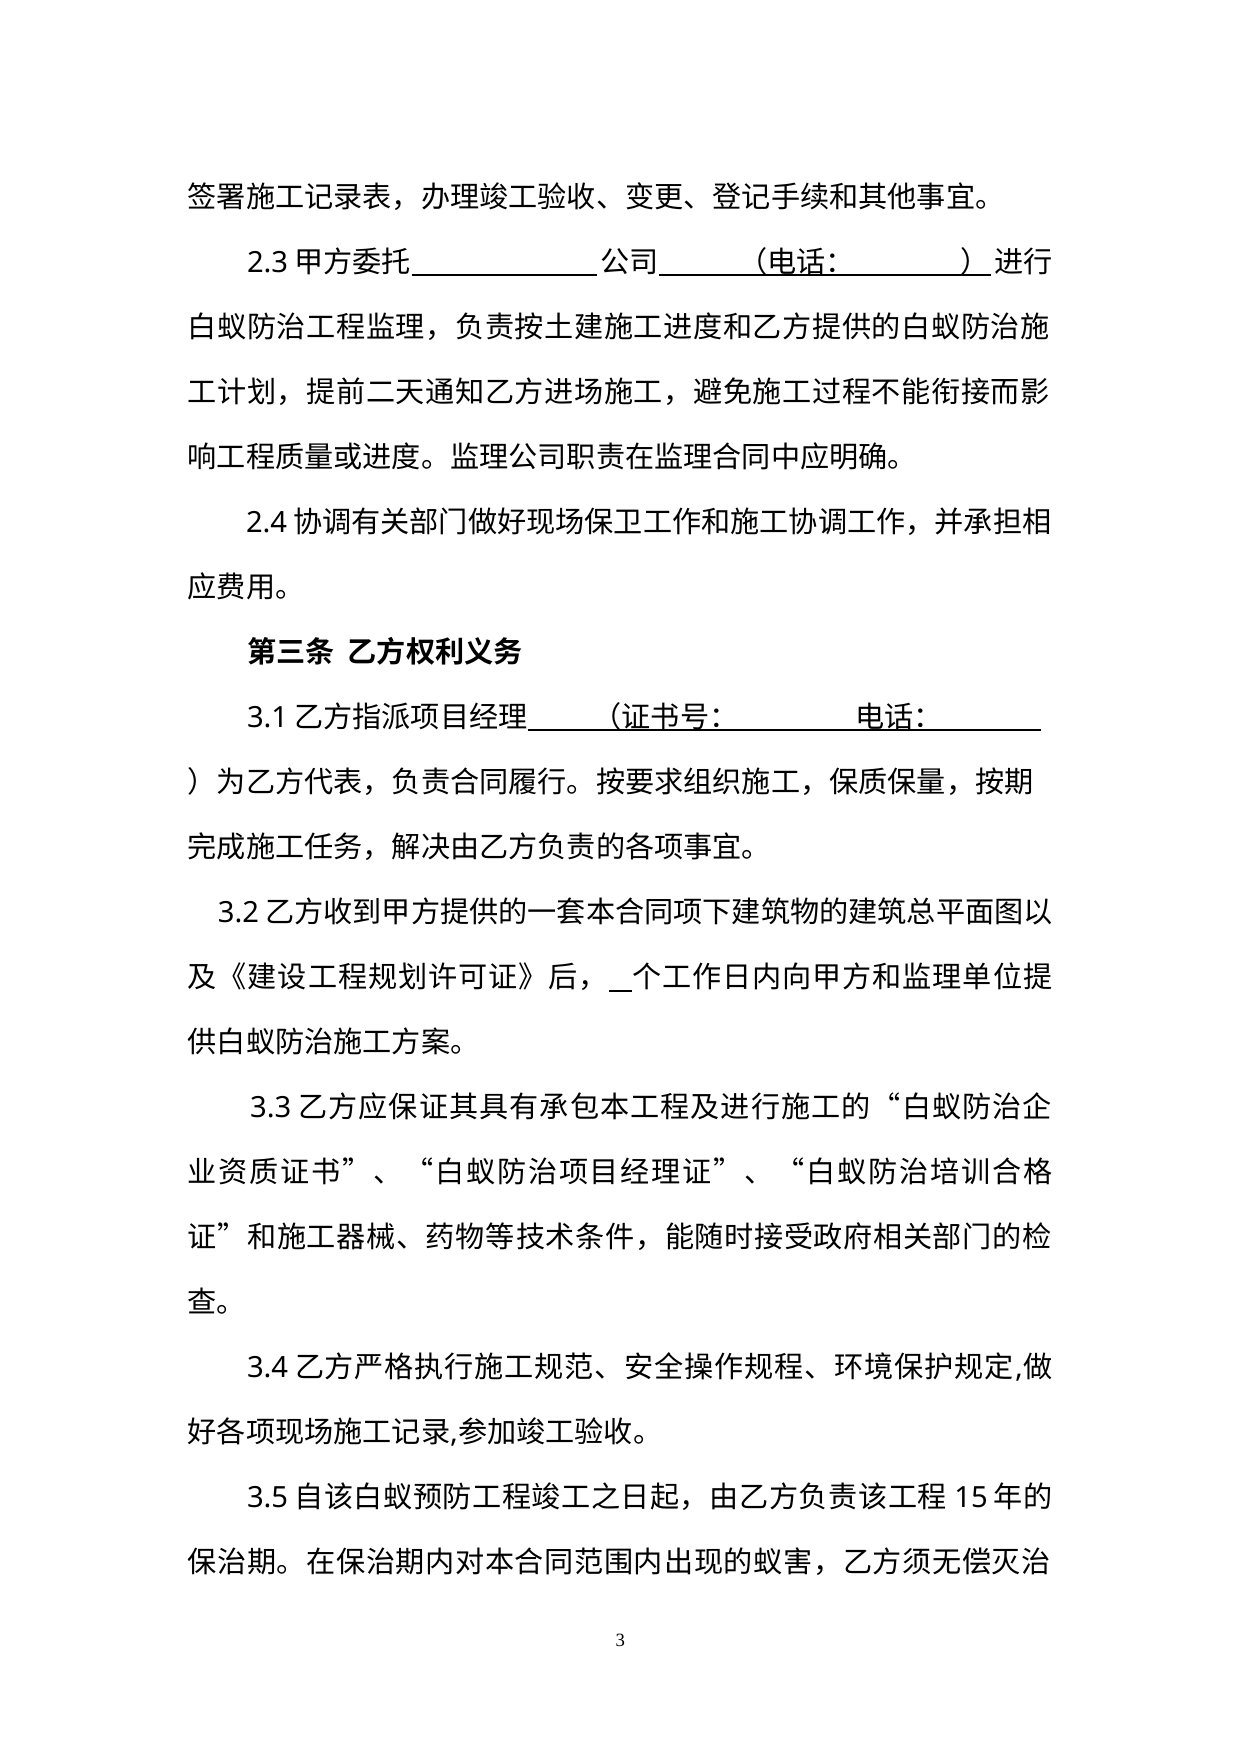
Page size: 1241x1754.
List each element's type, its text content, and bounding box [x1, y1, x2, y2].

text 3.4乙方严格执行施工规范、安全操作规程、环境保护规定,做好各项现场施工记录,参加竣工验收。 [187, 1332, 1053, 1462]
text 3.1乙方指派项目经理 （证书号： 电话： ）为乙方代表，负责合同履行。按要求组织施工，保质保量，按期完成施工任务，解决由乙方负责的各项事宜。 [187, 682, 1053, 877]
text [187, 162, 1053, 227]
text 2.4协调有关部门做好现场保卫工作和施工协调工作，并承担相应费用。 [187, 487, 1053, 617]
text 2.3甲方委托 公司 （电话： ）进行白蚁防治工程监理，负责按土建施工进度和乙方提供的白蚁防治施工计划，提前二天通知乙方进场施工，避免施工过程不能衔接而影响工程质量或进度。监理公司职责在监理合同中应明确。 [187, 227, 1053, 487]
text 3.2乙方收到甲方提供的一套本合同项下建筑物的建筑总平面图以及《建设工程规划许可证》后， 个工作日内向甲方和监理单位提供白蚁防治施工方案。 [187, 877, 1053, 1072]
text 第三条 乙方权利义务 [187, 617, 1053, 682]
text 3.3乙方应保证其具有承包本工程及进行施工的“白蚁防治企业资质证书”、“白蚁防治项目经理证”、“白蚁防治培训合格证”和施工器械、药物等技术条件，能随时接受政府相关部门的检查。 [187, 1072, 1053, 1332]
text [187, 1462, 1053, 1592]
